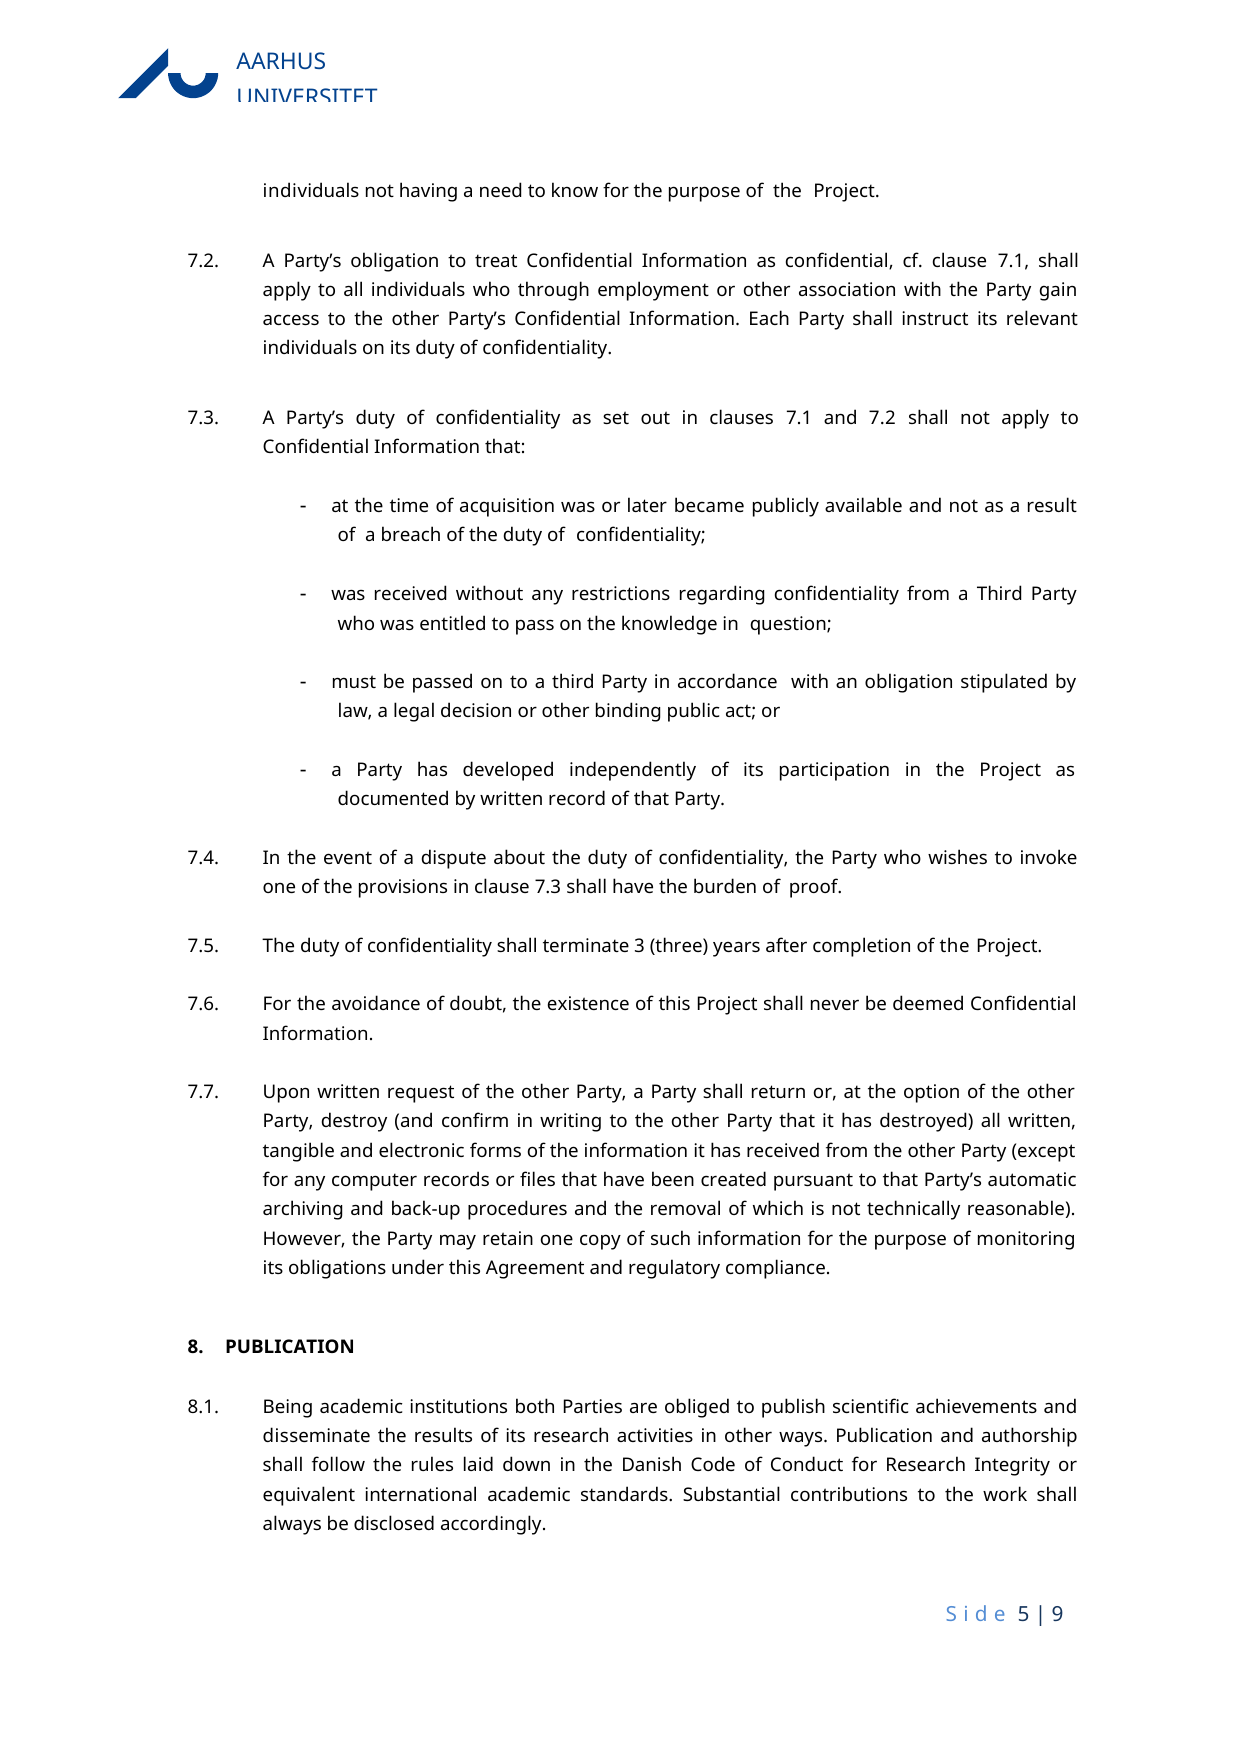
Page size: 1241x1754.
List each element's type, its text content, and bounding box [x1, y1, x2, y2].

list must be passed on to a third Party in accordance with an obligation stipulated by law, a legal decision or other binding public act; or [300, 668, 1077, 723]
list A Party’s obligation to treat Confidential Information as confidential, cf. clause 7.1, shall apply to all individuals who through employment or other association with the Party gain access to the other Party’s Confidential Information. Each Party shall instruct its relevant individuals on its duty of confidentiality. [187, 247, 1079, 360]
list Being academic institutions both Parties are obliged to publish scientific achievements and disseminate the results of its research activities in other ways. Publication and authorship shall follow the rules laid down in the Danish Code of Conduct for Research Integrity or equivalent international academic standards. Substantial contributions to the work shall always be disclosed accordingly. [187, 1393, 1078, 1536]
list was received without any restrictions regarding confidentiality from a Third Party who was entitled to pass on the knowledge in question; [300, 581, 1077, 635]
list The duty of confidentiality shall terminate 3 (three) years after completion of the Project. [187, 932, 1079, 958]
list For the avoidance of doubt, the existence of this Project shall never be deemed Confidential Information. [187, 991, 1079, 1045]
list PUBLICATION [187, 1333, 1090, 1359]
list a Party has developed independently of its participation in the Project as documented by written record of that Party. [300, 756, 1076, 811]
list A Party’s duty of confidentiality as set out in clauses 7.1 and 7.2 shall not apply to Confidential Information that: [187, 404, 1079, 459]
list In the event of a dispute about the duty of confidentiality, the Party who wishes to invoke one of the provisions in clause 7.3 shall have the burden of proof. [187, 844, 1079, 899]
list Upon written request of the other Party, a Party shall return or, at the option of the other Party, destroy (and confirm in writing to the other Party that it has destroyed) all written, tangible and electronic forms of the information it has received from the other Party (except for any computer records or files that have been created pursuant to that Party’s automatic archiving and back-up procedures and the removal of which is not technically reasonable). However, the Party may retain one copy of such information for the purpose of monitoring its obligations under this Agreement and regulatory compliance. [187, 1078, 1077, 1280]
list at the time of acquisition was or later became publicly available and not as a result of a breach of the duty of confidentiality; [300, 492, 1077, 547]
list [187, 177, 1079, 203]
